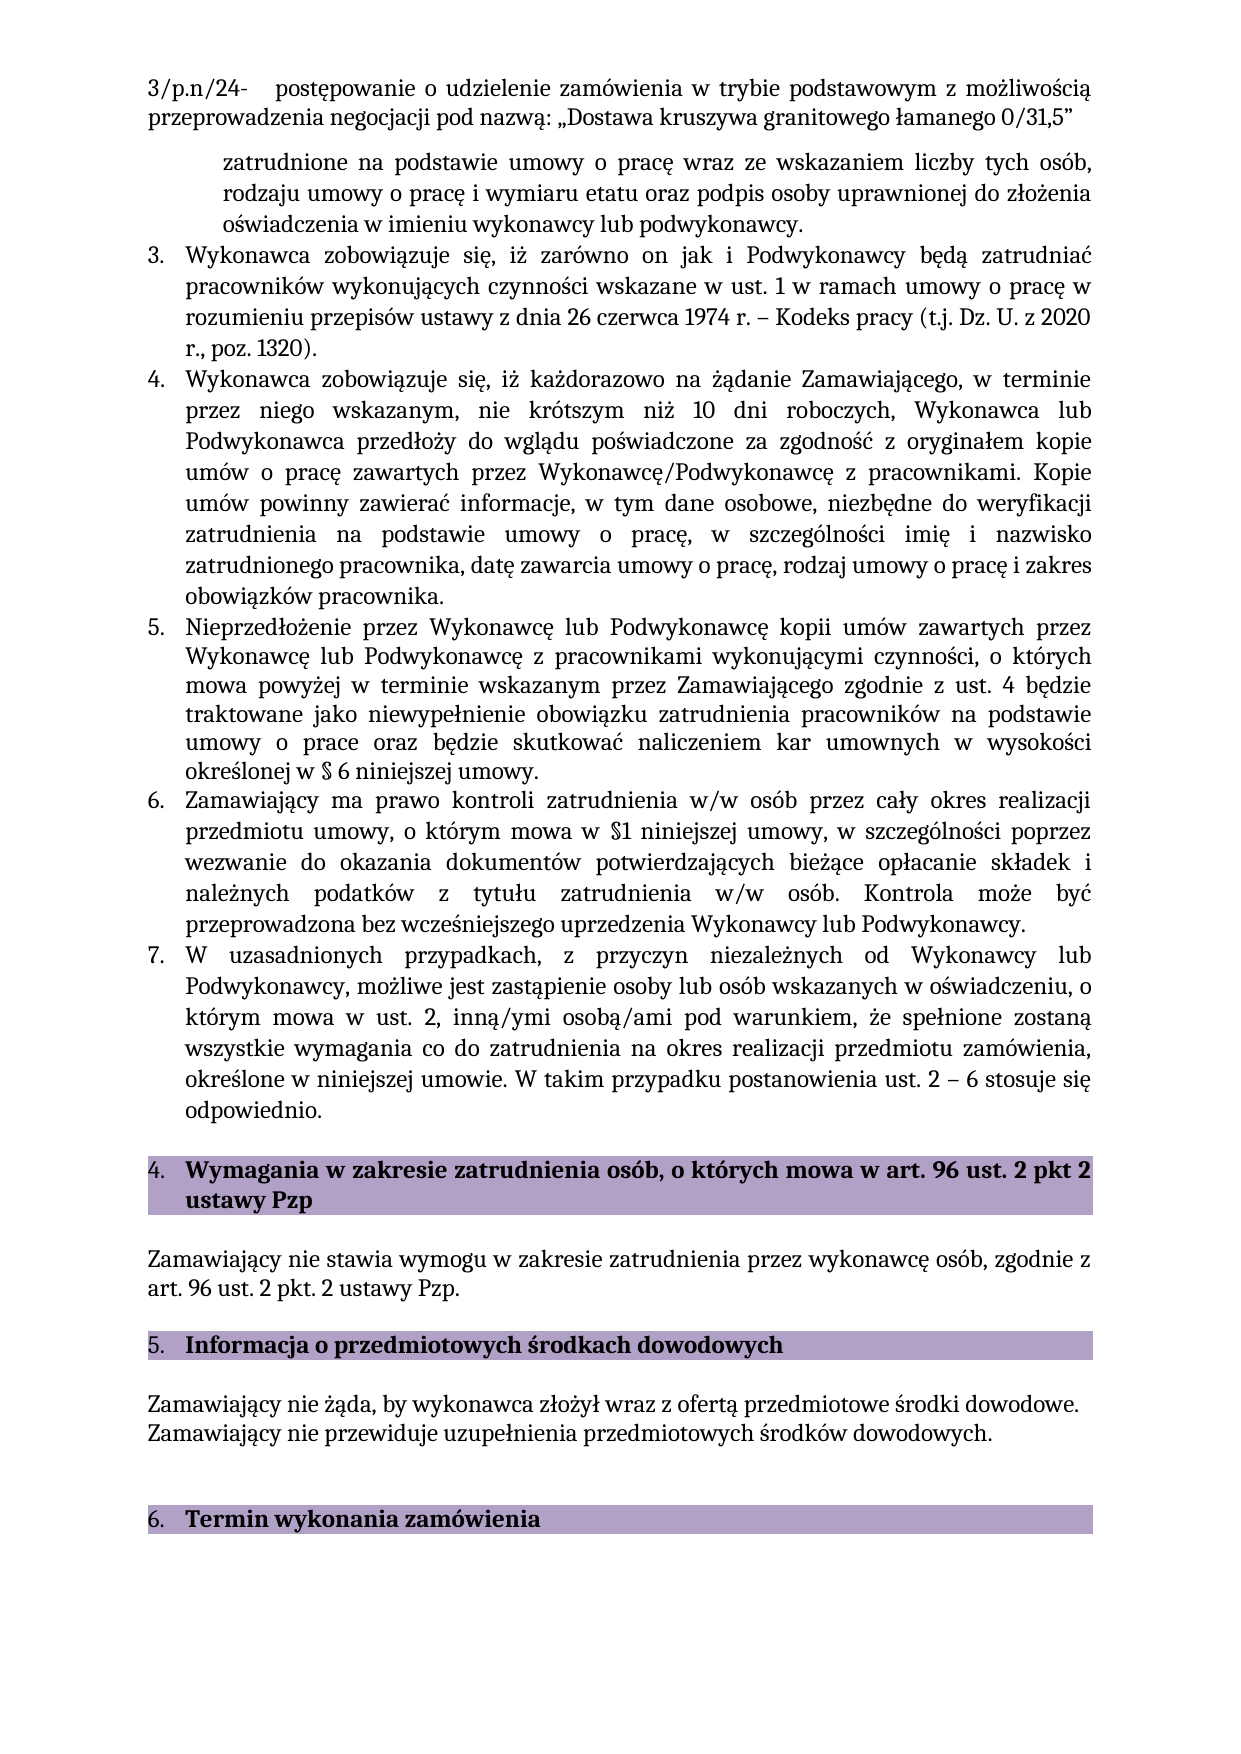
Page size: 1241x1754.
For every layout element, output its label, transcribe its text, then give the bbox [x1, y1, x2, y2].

list Nieprzedłożenie przez Wykonawcę lub Podwykonawcę kopii umów zawartych przez Wykonawcę lub Podwykonawcę z pracownikami wykonującymi czynności, o których mowa powyżej w terminie wskazanym przez Zamawiającego zgodnie z ust. 4 będzie traktowane jako niewypełnienie obowiązku zatrudnienia pracowników na podstawie umowy o prace oraz będzie skutkować naliczeniem kar umownych w wysokości określonej w § 6 niniejszej umowy. [148, 613, 1093, 786]
list Termin wykonania zamówienia [148, 1505, 1093, 1534]
text Zamawiający nie przewiduje uzupełnienia przedmiotowych środków dowodowych. [148, 1419, 1093, 1447]
list Informacja o przedmiotowych środkach dowodowych [148, 1331, 1093, 1360]
list Wykonawca zobowiązuje się, iż każdorazowo na żądanie Zamawiającego, w terminie przez niego wskazanym, nie krótszym niż 10 dni roboczych, Wykonawca lub Podwykonawca przedłoży do wglądu poświadczone za zgodność z oryginałem kopie umów o pracę zawartych przez Wykonawcę/Podwykonawcę z pracownikami. Kopie umów powinny zawierać informacje, w tym dane osobowe, niezbędne do weryfikacji zatrudnienia na podstawie umowy o pracę, w szczególności imię i nazwisko zatrudnionego pracownika, datę zawarcia umowy o pracę, rodzaj umowy o pracę i zakres obowiązków pracownika. [148, 365, 1093, 611]
list Zamawiający ma prawo kontroli zatrudnienia w/w osób przez cały okres realizacji przedmiotu umowy, o którym mowa w §1 niniejszej umowy, w szczególności poprzez wezwanie do okazania dokumentów potwierdzających bieżące opłacanie składek i należnych podatków z tytułu zatrudnienia w/w osób. Kontrola może być przeprowadzona bez wcześniejszego uprzedzenia Wykonawcy lub Podwykonawcy. [148, 786, 1093, 939]
text Zamawiający nie stawia wymogu w zakresie zatrudnienia przez wykonawcę osób, zgodnie z art. 96 ust. 2 pkt. 2 ustawy Pzp. [148, 1245, 1093, 1302]
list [185, 148, 1093, 238]
list Wymagania w zakresie zatrudnienia osób, o których mowa w art. 96 ust. 2 pkt 2 ustawy Pzp [148, 1156, 1093, 1215]
list Wykonawca zobowiązuje się, iż zarówno on jak i Podwykonawcy będą zatrudniać pracowników wykonujących czynności wskazane w ust. 1 w ramach umowy o pracę w rozumieniu przepisów ustawy z dnia 26 czerwca 1974 r. – Kodeks pracy (t.j. Dz. U. z 2020 r., poz. 1320). [148, 241, 1093, 363]
text Zamawiający nie żąda, by wykonawca złożył wraz z ofertą przedmiotowe środki dowodowe. [148, 1390, 1093, 1419]
list W uzasadnionych przypadkach, z przyczyn niezależnych od Wykonawcy lub Podwykonawcy, możliwe jest zastąpienie osoby lub osób wskazanych w oświadczeniu, o którym mowa w ust. 2, inną/ymi osobą/ami pod warunkiem, że spełnione zostaną wszystkie wymagania co do zatrudnienia na okres realizacji przedmiotu zamówienia, określone w niniejszej umowie. W takim przypadku postanowienia ust. 2 – 6 stosuje się odpowiednio. [148, 941, 1093, 1125]
